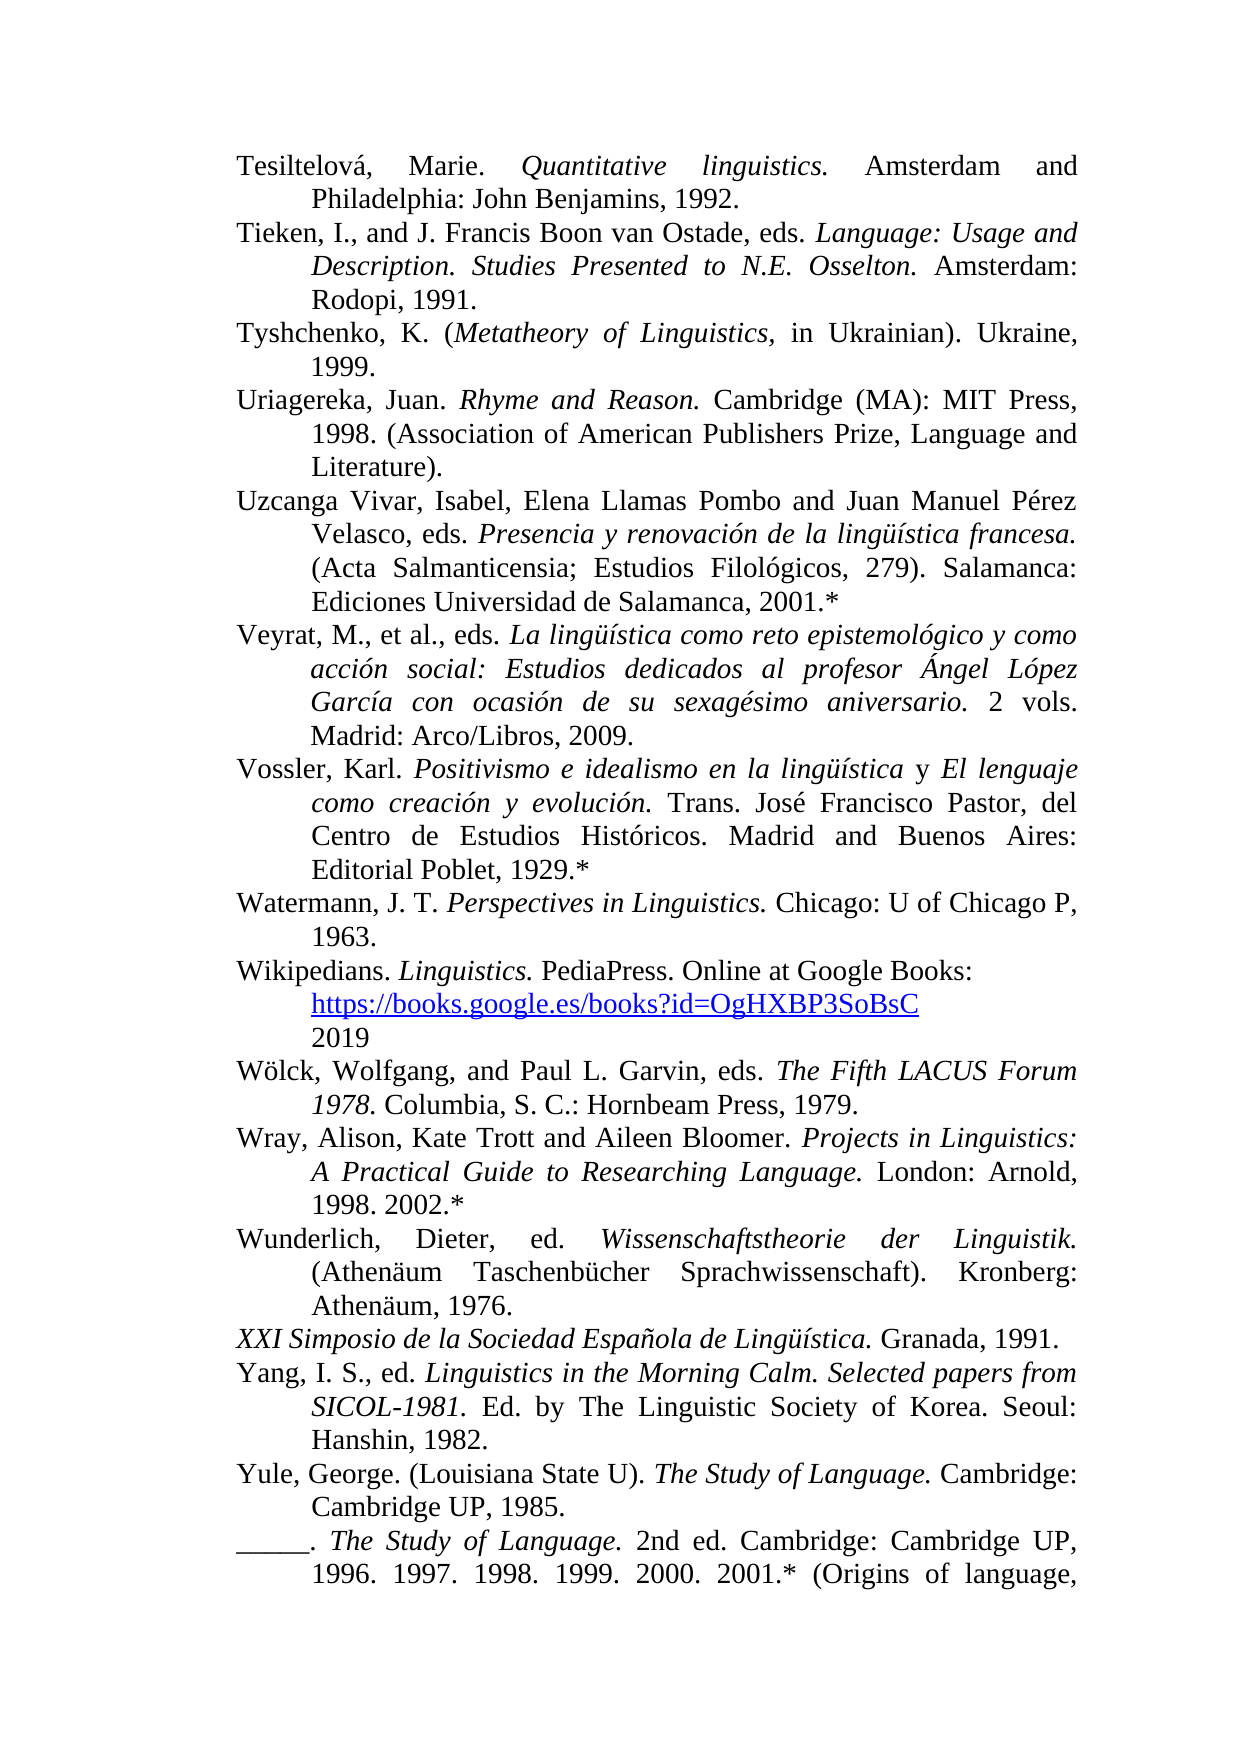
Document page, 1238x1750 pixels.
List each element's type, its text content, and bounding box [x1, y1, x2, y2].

text Wölck, Wolfgang, and Paul L. Garvin, eds. The Fifth LACUS Forum 1978. Columbia, S. C.: Hornbeam Press, 1979. [236, 1053, 1078, 1120]
text Tieken, I., and J. Francis Boon van Ostade, eds. Language: Usage and Description. Studies Presented to N.E. Osselton. Amsterdam: Rodopi, 1991. [236, 215, 1078, 315]
text Yang, I. S., ed. Linguistics in the Morning Calm. Selected papers from SICOL-1981. Ed. by The Linguistic Society of Korea. Seoul: Hanshin, 1982. [236, 1355, 1078, 1456]
text Watermann, J. T. Perspectives in Linguistics. Chicago: U of Chicago P, 1963. [236, 886, 1078, 953]
text Wikipedians. Linguistics. PediaPress. Online at Google Books: https://books.google.es/books?id=OgHXBP3SoBsC 2019 [236, 953, 1078, 1053]
text Tesiltelová, Marie. Quantitative linguistics. Amsterdam and Philadelphia: John Benjamins, 1992. [236, 148, 1078, 215]
text Wray, Alison, Kate Trott and Aileen Bloomer. Projects in Linguistics: A Practical Guide to Researching Language. London: Arnold, 1998. 2002.* [236, 1120, 1078, 1221]
text Uzcanga Vivar, Isabel, Elena Llamas Pombo and Juan Manuel Pérez Velasco, eds. Presencia y renovación de la lingüística francesa. (Acta Salmanticensia; Estudios Filológicos, 279). Salamanca: Ediciones Universidad de Salamanca, 2001.* [236, 483, 1078, 617]
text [236, 1523, 1078, 1590]
text Tyshchenko, K. (Metatheory of Linguistics, in Ukrainian). Ukraine, 1999. [236, 315, 1078, 382]
text XXI Simposio de la Sociedad Española de Lingüística. Granada, 1991. [236, 1322, 1078, 1355]
text Vossler, Karl. Positivismo e idealismo en la lingüística y El lenguaje como creación y evolución. Trans. José Francisco Pastor, del Centro de Estudios Históricos. Madrid and Buenos Aires: Editorial Poblet, 1929.* [236, 751, 1078, 886]
text Veyrat, M., et al., eds. La lingüística como reto epistemológico y como acción social: Estudios dedicados al profesor Ángel López García con ocasión de su sexagésimo aniversario. 2 vols. Madrid: Arco/Libros, 2009. [236, 617, 1078, 751]
text Yule, George. (Louisiana State U). The Study of Language. Cambridge: Cambridge UP, 1985. [236, 1456, 1078, 1523]
text Uriagereka, Juan. Rhyme and Reason. Cambridge (MA): MIT Press, 1998. (Association of American Publishers Prize, Language and Literature). [236, 382, 1078, 483]
text Wunderlich, Dieter, ed. Wissenschaftstheorie der Linguistik. (Athenäum Taschenbücher Sprachwissenschaft). Kronberg: Athenäum, 1976. [236, 1221, 1078, 1322]
